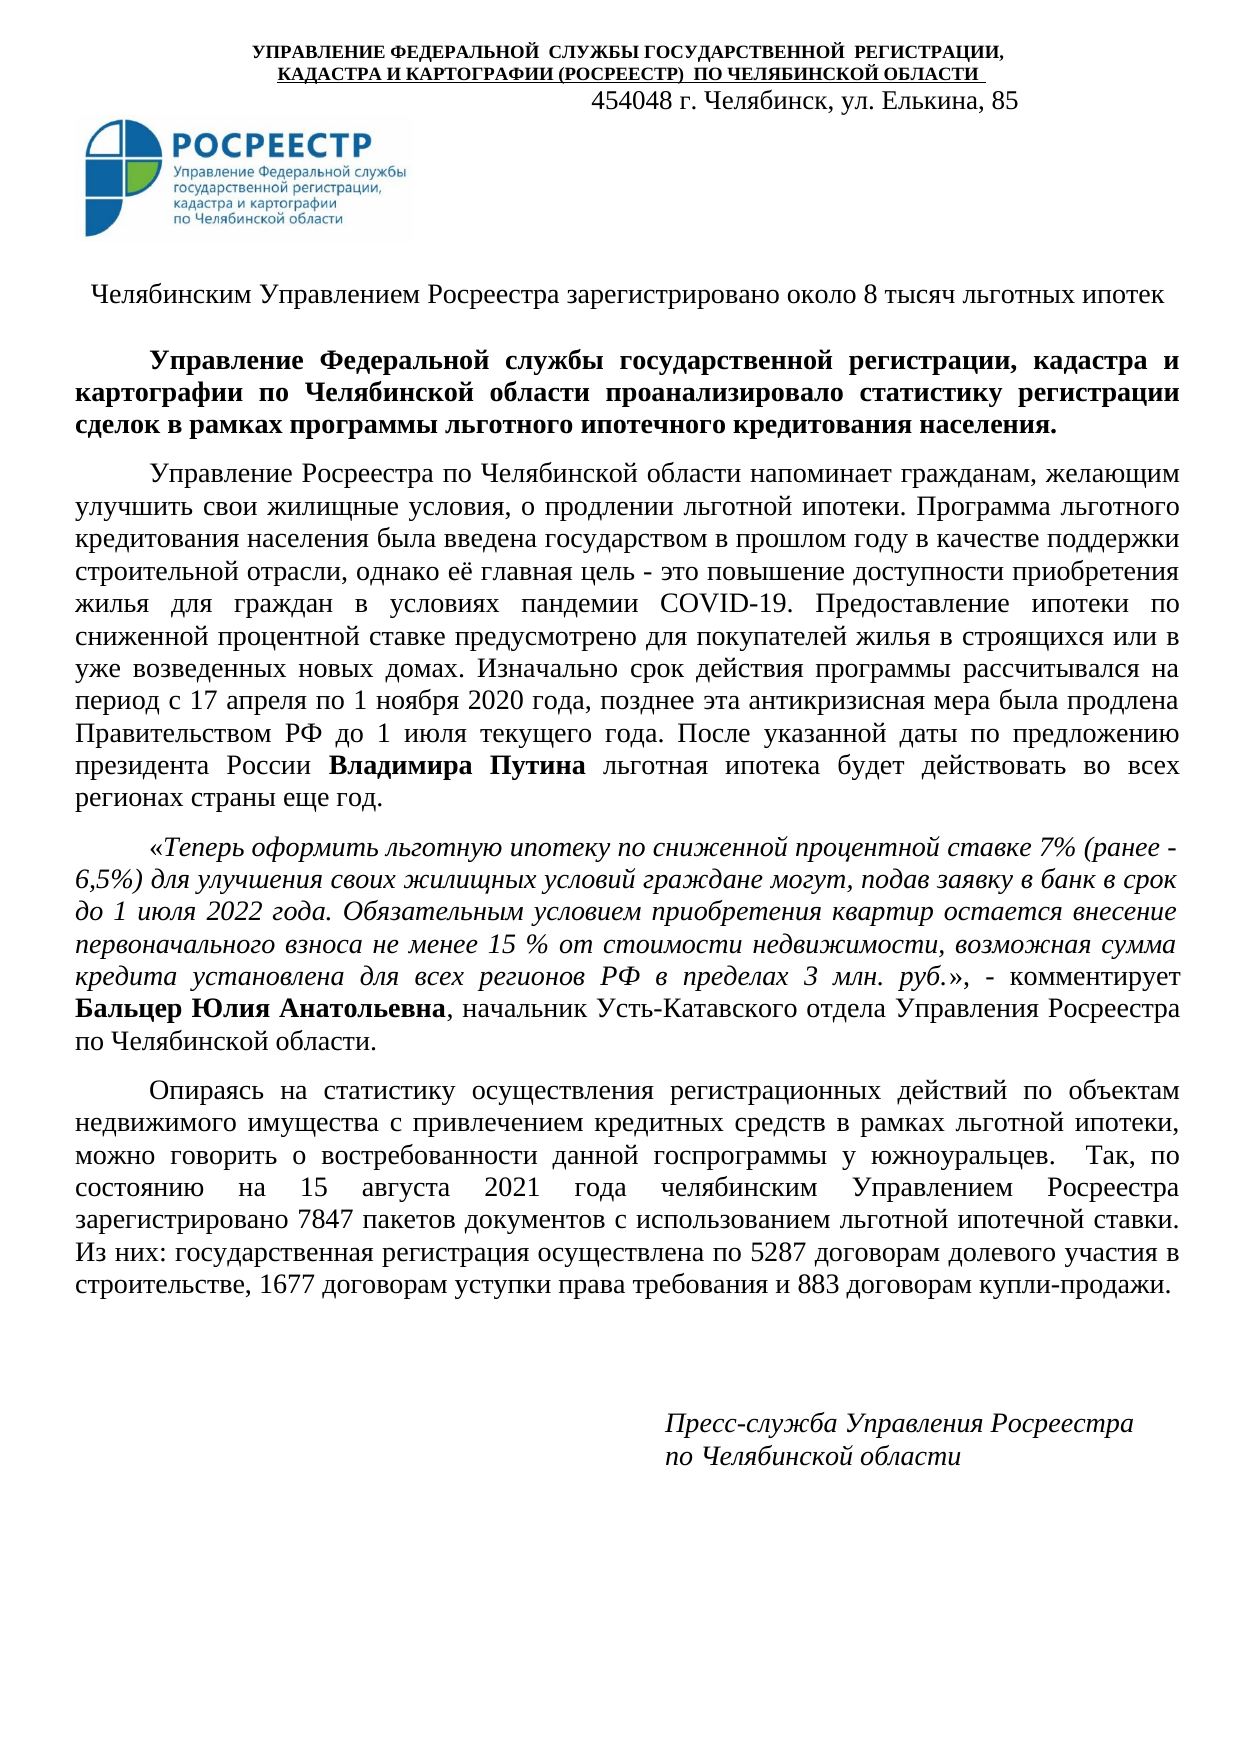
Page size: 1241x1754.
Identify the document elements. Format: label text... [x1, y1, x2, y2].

text по Челябинской области [591, 1439, 1181, 1471]
text 454048 г. Челябинск, ул. Елькина, 85 [75, 84, 1181, 116]
text Управление Росреестра по Челябинской области напоминает гражданам, желающим улучшить свои жилищные условия, о продлении льготной ипотеки. Программа льготного кредитования населения была введена государством в прошлом году в качестве поддержки строительной отрасли, однако её главная цель - это повышение доступности приобретения жилья для граждан в условиях пандемии COVID-19. Предоставление ипотеки по сниженной процентной ставке предусмотрено для покупателей жилья в строящихся или в уже возведенных новых домах. Изначально срок действия программы рассчитывался на период с 17 апреля по 1 ноября 2020 года, позднее эта антикризисная мера была продлена Правительством РФ до 1 июля текущего года. После указанной даты по предложению президента России Владимира Путина льготная ипотека будет действовать во всех регионах страны еще год. [75, 457, 1181, 813]
text Пресс-служба Управления Росреестра [665, 1406, 1181, 1439]
text УПРАВЛЕНИЕ ФЕДЕРАЛЬНОЙ СЛУЖБЫ ГОСУДАРСТВЕННОЙ РЕГИСТРАЦИИ, [75, 41, 1181, 63]
text «Теперь оформить льготную ипотеку по сниженной процентной ставке 7% (ранее - 6,5%) для улучшения своих жилищных условий граждане могут, подав заявку в банк в срок до 1 июля 2022 года. Обязательным условием приобретения квартир остается внесение первоначального взноса не менее 15 % от стоимости недвижимости, возможная сумма кредита установлена для всех регионов РФ в пределах 3 млн. руб.», - комментирует Бальцер Юлия Анатольевна, начальник Усть-Катавского отдела Управления Росреестра по Челябинской области. [75, 829, 1181, 1056]
text Опираясь на статистику осуществления регистрационных действий по объектам недвижимого имущества с привлечением кредитных средств в рамках льготной ипотеки, можно говорить о востребованности данной госпрограммы у южноуральцев. Так, по состоянию на 15 августа 2021 года челябинским Управлением Росреестра зарегистрировано 7847 пакетов документов с использованием льготной ипотечной ставки. Из них: государственная регистрация осуществлена по 5287 договорам долевого участия в строительстве, 1677 договорам уступки права требования и 883 договорам купли-продажи. [75, 1073, 1181, 1300]
text Управление Федеральной службы государственной регистрации, кадастра и картографии по Челябинской области проанализировало статистику регистрации сделок в рамках программы льготного ипотечного кредитования населения. [75, 343, 1181, 440]
text Челябинским Управлением Росреестра зарегистрировано около 8 тысяч льготных ипотек [75, 277, 1181, 309]
picture [75, 115, 413, 242]
text КАДАСТРА И КАРТОГРАФИИ (РОСРЕЕСТР) ПО ЧЕЛЯБИНСКОЙ ОБЛАСТИ [75, 63, 1181, 84]
